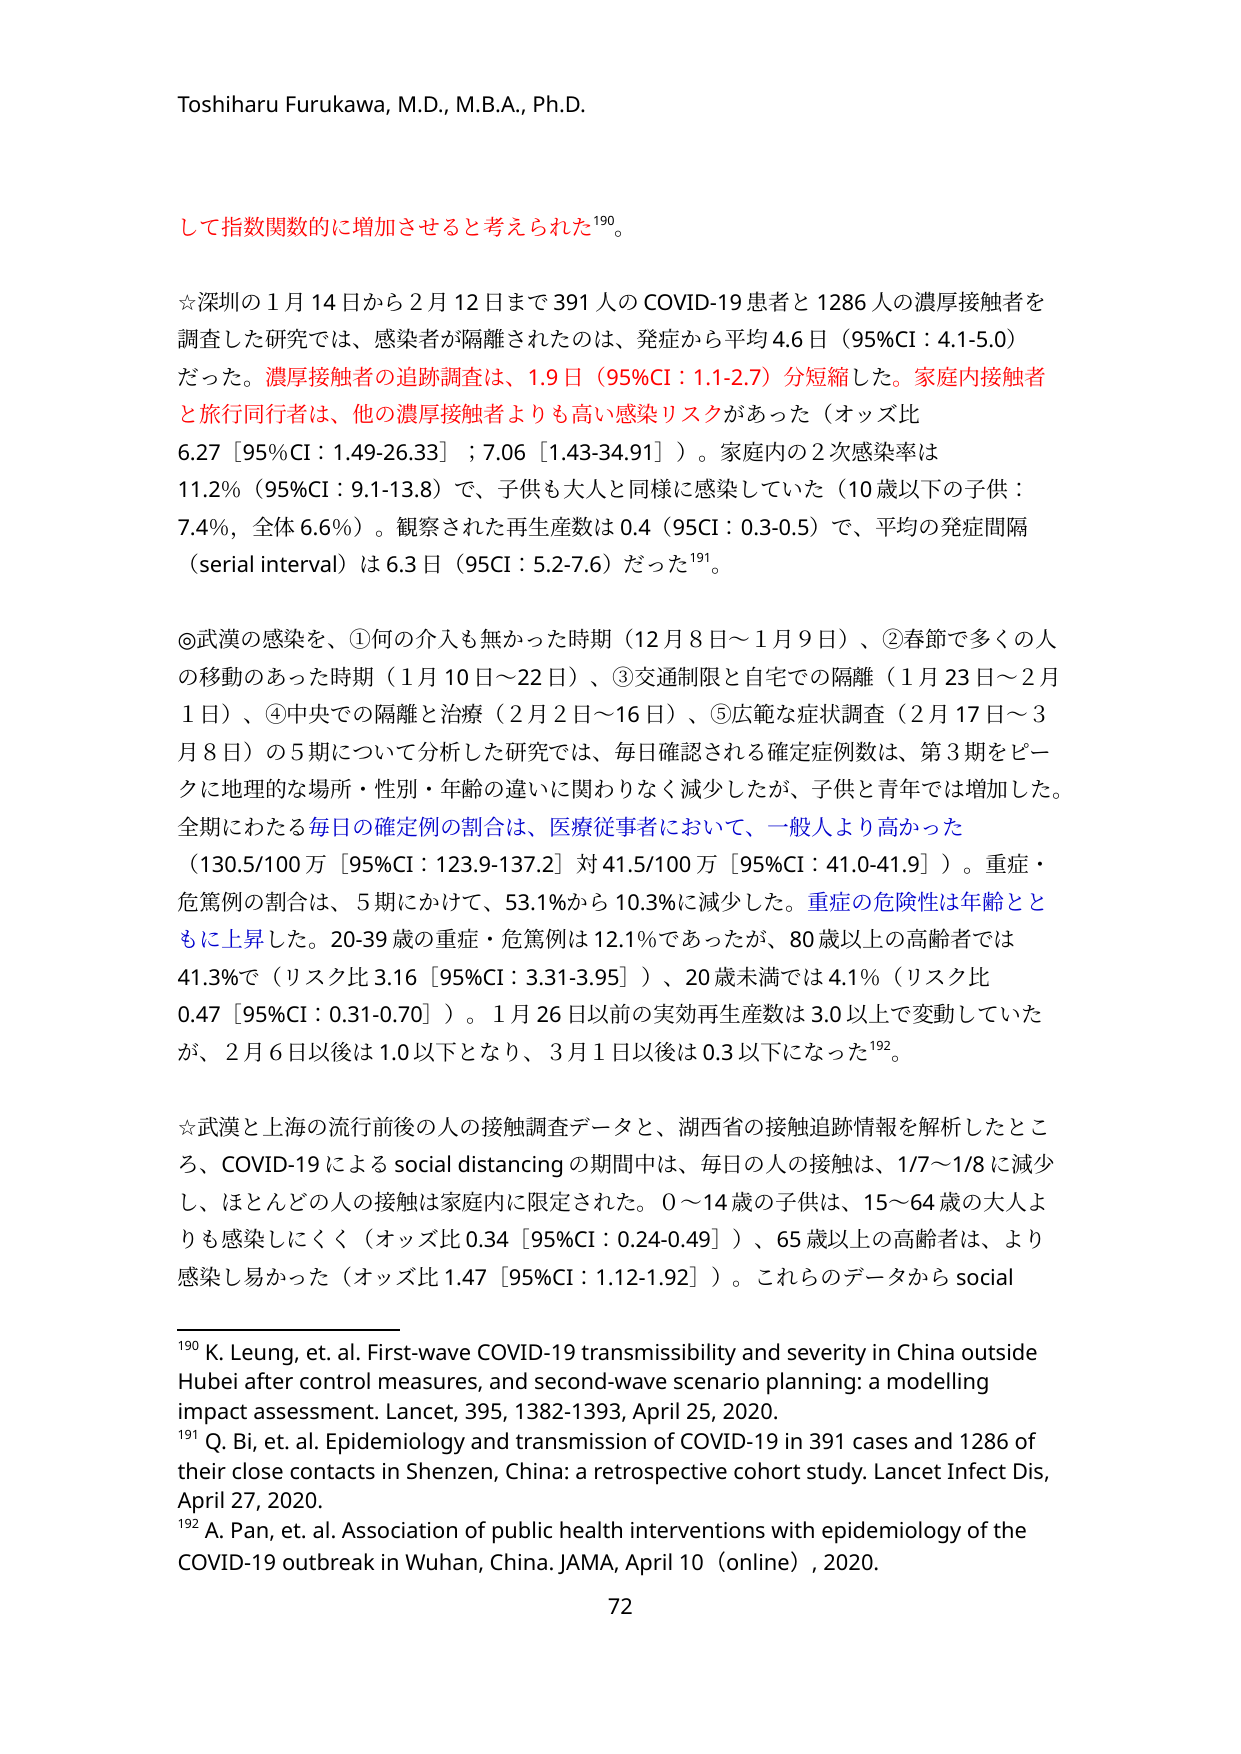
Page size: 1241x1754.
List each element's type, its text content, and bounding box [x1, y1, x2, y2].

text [177, 207, 1063, 244]
text ◎武漢の感染を、①何の介入も無かった時期（12月８日～１月９日）、②春節で多くの人の移動のあった時期（１月10日～22日）、③交通制限と自宅での隔離（１月23日～２月１日）、④中央での隔離と治療（２月２日～16日）、⑤広範な症状調査（２月17日～３月８日）の５期について分析した研究では、毎日確認される確定症例数は、第３期をピークに地理的な場所・性別・年齢の違いに関わりなく減少したが、子供と青年では増加した。全期にわたる毎日の確定例の割合は、医療従事者において、一般人より高かった（130.5/100万［95%CI：123.9-137.2］対41.5/100万［95%CI：41.0-41.9］）。重症・危篤例の割合は、５期にかけて、53.1%から10.3%に減少した。重症の危険性は年齢とともに上昇した。20-39歳の重症・危篤例は12.1％であったが、80歳以上の高齢者では41.3%で（リスク比3.16［95%CI：3.31-3.95］）、20歳未満では4.1％（リスク比0.47［95%CI：0.31-0.70］）。１月26日以前の実効再生産数は3.0以上で変動していたが、２月６日以後は1.0以下となり、３月１日以後は0.3以下になった。 [177, 619, 1063, 1069]
text ☆深圳の１月14日から２月12日まで391人のCOVID-19患者と1286人の濃厚接触者を調査した研究では、感染者が隔離されたのは、発症から平均4.6日（95%CI：4.1-5.0）だった。濃厚接触者の追跡調査は、1.9日（95%CI：1.1-2.7）分短縮した。家庭内接触者と旅行同行者は、他の濃厚接触者よりも高い感染リスクがあった（オッズ比6.27［95％CI：1.49-26.33］；7.06［1.43-34.91］）。家庭内の２次感染率は11.2％（95%CI：9.1-13.8）で、子供も大人と同様に感染していた（10歳以下の子供：7.4％，全体6.6％）。観察された再生産数は0.4（95CI：0.3-0.5）で、平均の発症間隔（serial interval）は6.3日（95CI：5.2-7.6）だった。 [177, 282, 1063, 582]
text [177, 1107, 1063, 1294]
